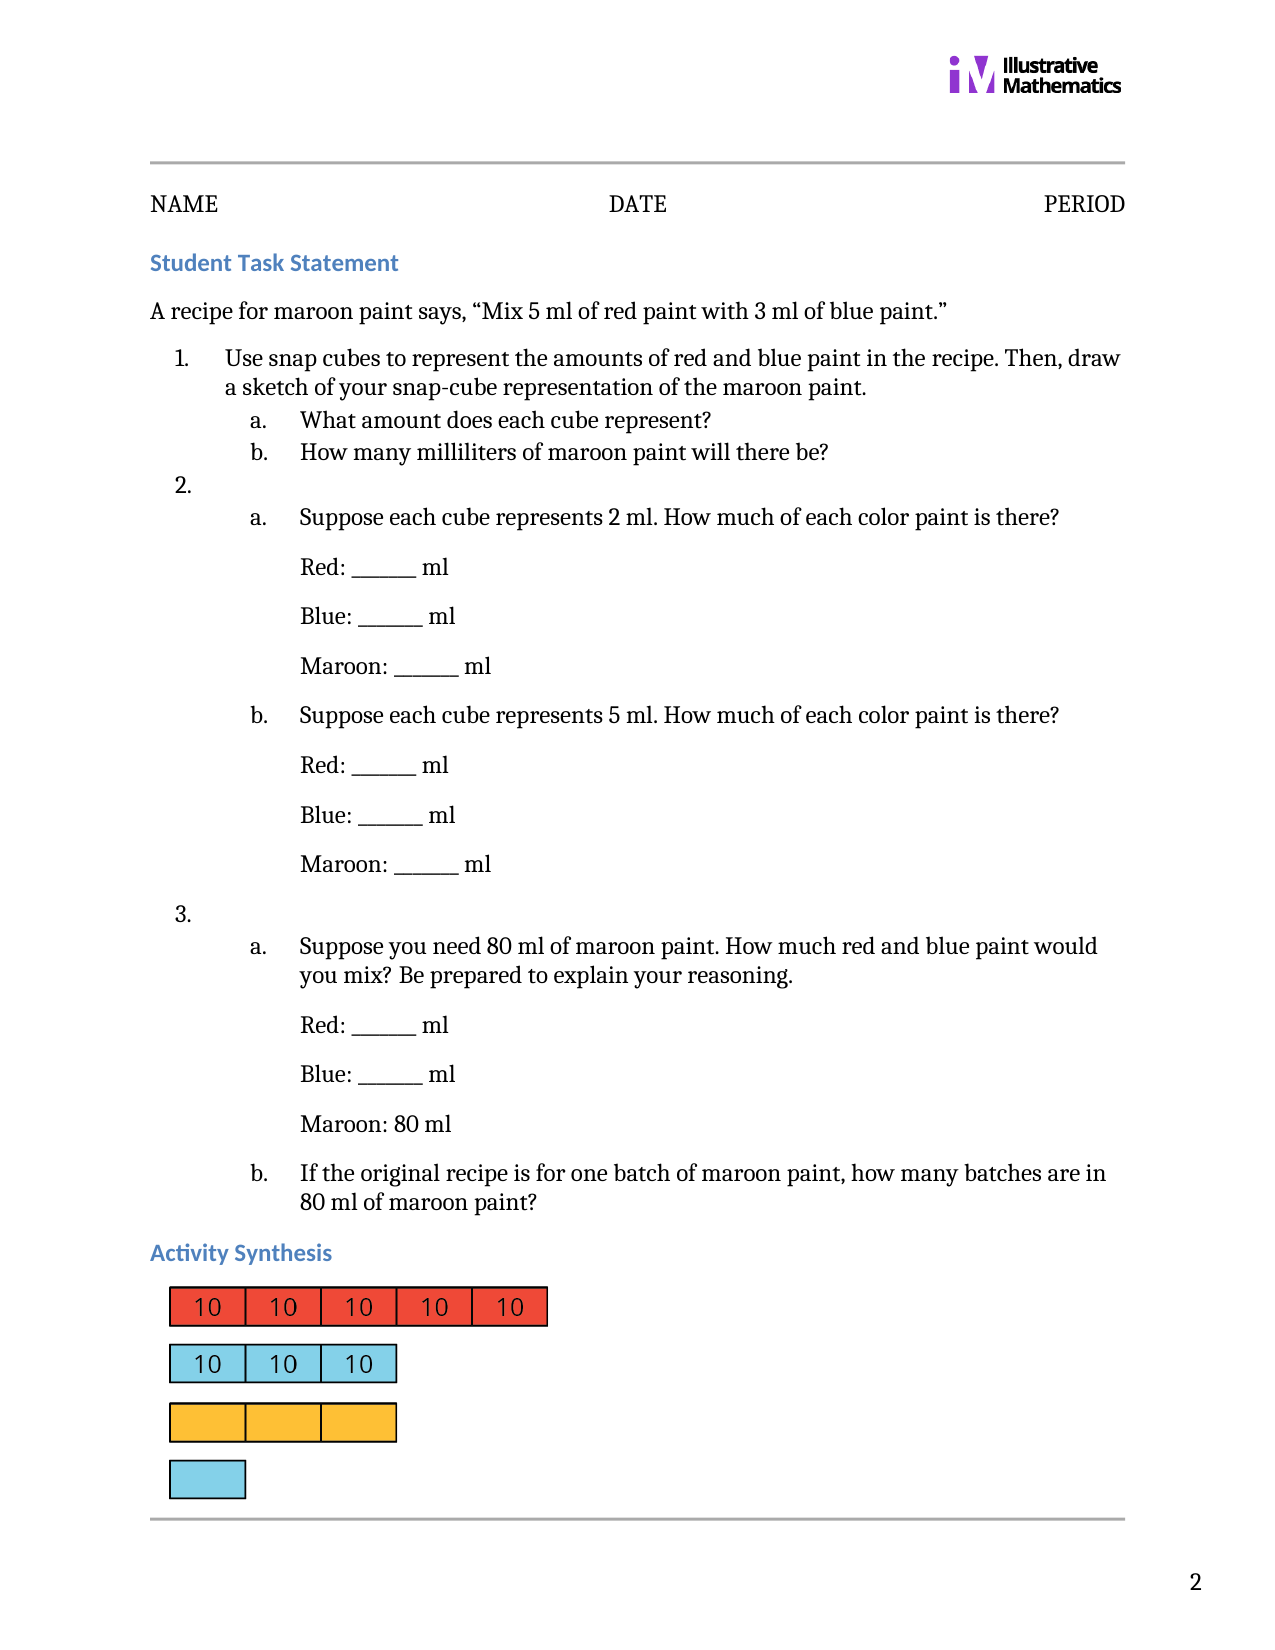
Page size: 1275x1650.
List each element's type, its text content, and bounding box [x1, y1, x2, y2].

list Red: _______ ml [250, 553, 1125, 581]
list What amount does each cube represent? [250, 406, 1125, 434]
list Suppose each cube represents 2 ml. How much of each color paint is there? [250, 503, 1125, 532]
subtitle Student Task Statement [150, 247, 1125, 278]
list Blue: _______ ml [250, 602, 1125, 631]
list Blue: _______ ml [250, 801, 1125, 829]
list Maroon: _______ ml [250, 652, 1125, 681]
picture [168, 1286, 549, 1384]
list Red: _______ ml [250, 1011, 1125, 1039]
list Red: _______ ml [250, 751, 1125, 780]
text A recipe for maroon paint says, “Mix 5 ml of red paint with 3 ml of blue paint.” [150, 297, 1125, 326]
list How many milliliters of maroon paint will there be? [250, 438, 1125, 467]
list Suppose each cube represents 5 ml. How much of each color paint is there? [250, 701, 1125, 730]
subtitle Activity Synthesis [150, 1238, 1125, 1268]
picture [168, 1402, 398, 1500]
list Suppose you need 80 ml of maroon paint. How much red and blue paint would you mix? Be prepared to explain your reasoning. [250, 932, 1125, 990]
list Maroon: 80 ml [250, 1110, 1125, 1138]
picture [949, 55, 1121, 93]
list Use snap cubes to represent the amounts of red and blue paint in the recipe. Then, draw a sketch of your snap-cube representation of the maroon paint. [175, 344, 1125, 402]
list Maroon: _______ ml [250, 850, 1125, 879]
list If the original recipe is for one batch of maroon paint, how many batches are in 80 ml of maroon paint? [250, 1159, 1125, 1217]
list Blue: _______ ml [250, 1060, 1125, 1089]
